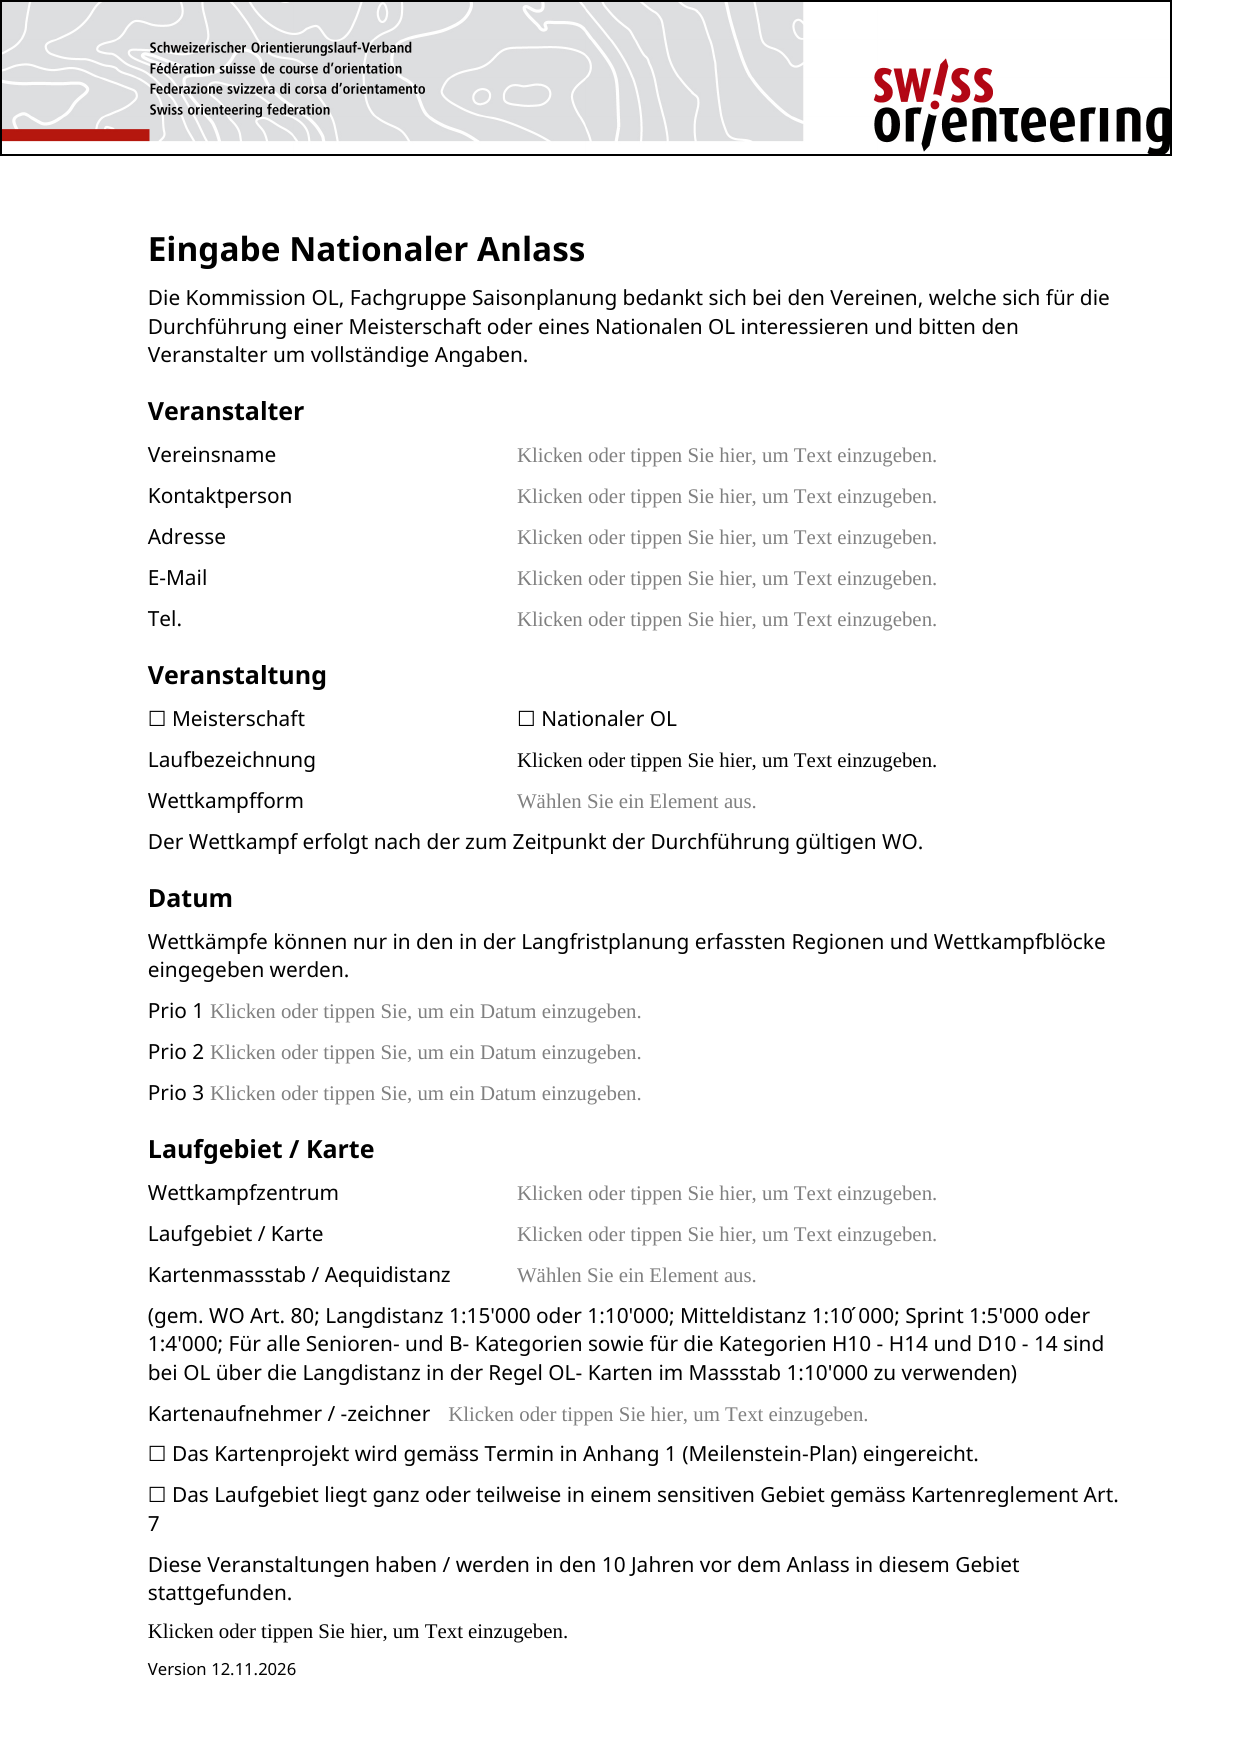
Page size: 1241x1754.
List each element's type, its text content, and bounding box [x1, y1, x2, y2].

text Der Wettkampf erfolgt nach der zum Zeitpunkt der Durchführung gültigen WO. [148, 827, 1122, 855]
text Adresse [148, 522, 1122, 551]
text Kartenaufnehmer / -zeichner [148, 1399, 1122, 1427]
text Prio 2 [148, 1037, 1122, 1066]
subtitle Veranstaltung [148, 657, 1122, 691]
text Vereinsname [148, 440, 1122, 469]
text Wettkampfzentrum [148, 1178, 1122, 1206]
text Kontaktperson [148, 481, 1122, 509]
text E-Mail [148, 563, 1122, 591]
text Kartenmassstab / Aequidistanz [148, 1260, 1122, 1288]
text Das Kartenprojekt wird gemäss Termin in Anhang 1 (Meilenstein-Plan) eingereicht. [148, 1439, 1122, 1468]
subtitle Laufgebiet / Karte [148, 1131, 1122, 1166]
text (gem. WO Art. 80; Langdistanz 1:15'000 oder 1:10'000; Mitteldistanz 1:10 ́000; Sprint 1:5'000 oder 1:4'000; Für alle Senioren- und B- Kategorien sowie für die Kategorien H10 - H14 und D10 - 14 sind bei OL über die Langdistanz in der Regel OL- Karten im Massstab 1:10'000 zu verwenden) [148, 1301, 1122, 1386]
text Diese Veranstaltungen haben / werden in den 10 Jahren vor dem Anlass in diesem Gebiet stattgefunden. [148, 1550, 1122, 1607]
text Laufgebiet / Karte [148, 1219, 1122, 1247]
text Das Laufgebiet liegt ganz oder teilweise in einem sensitiven Gebiet gemäss Kartenreglement Art. 7 [148, 1481, 1122, 1537]
picture [2, 2, 1170, 154]
text Laufbezeichnung [148, 745, 1122, 773]
text Wettkämpfe können nur in den in der Langfristplanung erfassten Regionen und Wettkampfblöcke eingegeben werden. [148, 927, 1122, 984]
subtitle Veranstalter [148, 394, 1122, 428]
subtitle Datum [148, 880, 1122, 914]
subtitle Eingabe Nationaler Anlass [148, 225, 1122, 271]
text Tel. [148, 604, 1122, 632]
text Meisterschaft Nationaler OL [148, 704, 1122, 732]
text Prio 3 [148, 1078, 1122, 1106]
text Prio 1 [148, 996, 1122, 1024]
text Die Kommission OL, Fachgruppe Saisonplanung bedankt sich bei den Vereinen, welche sich für die Durchführung einer Meisterschaft oder eines Nationalen OL interessieren und bitten den Veranstalter um vollständige Angaben. [148, 283, 1122, 369]
text Wettkampfform [148, 786, 1122, 814]
